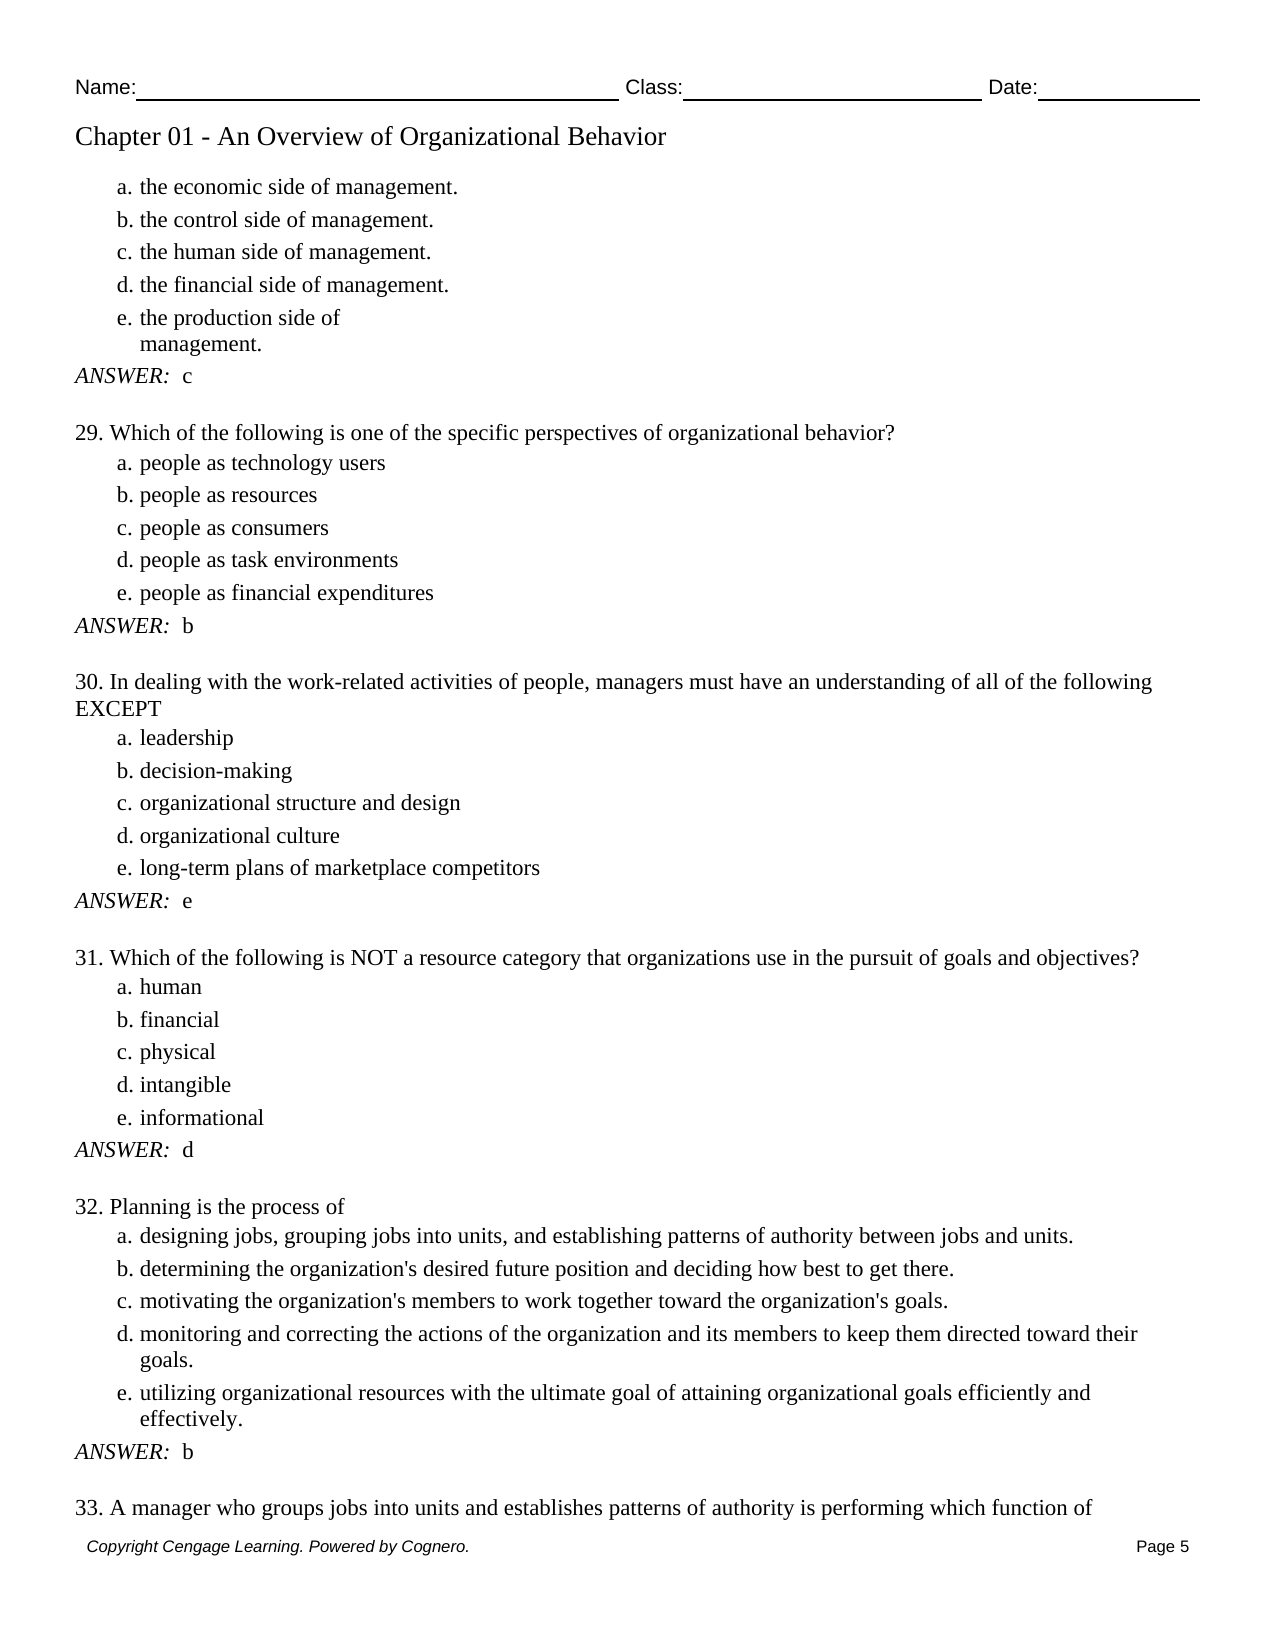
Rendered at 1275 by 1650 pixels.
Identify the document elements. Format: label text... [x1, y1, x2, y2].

table_header 31. Which of the following is NOT a resource category that organizations use in the pursuit of goals and objectives? [75, 944, 1200, 1166]
table_header 29. Which of the following is one of the specific perspectives of organizational behavior? [75, 419, 1200, 641]
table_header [75, 170, 1200, 392]
table_header 32. Planning is the process of [75, 1193, 1200, 1467]
table_header 30. In dealing with the work-related activities of people, managers must have an understanding of all of the following EXCEPT [75, 668, 1200, 917]
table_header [75, 1495, 1200, 1521]
